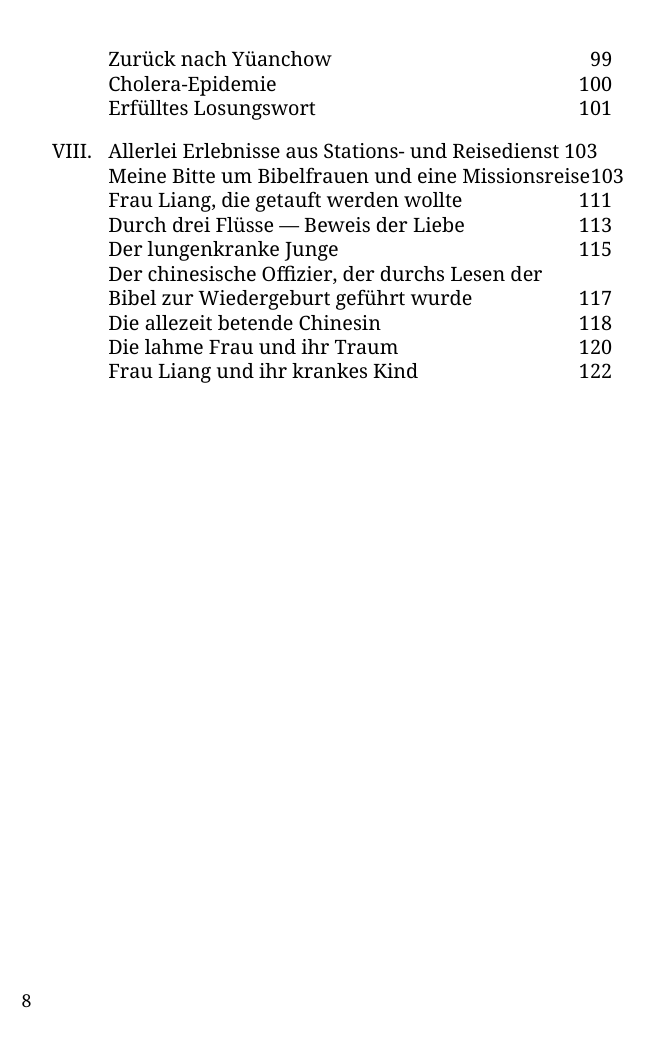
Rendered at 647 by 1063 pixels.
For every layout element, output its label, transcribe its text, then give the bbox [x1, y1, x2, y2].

text Cholera-Epidemie 100 [108, 71, 647, 96]
text Die allezeit betende Chinesin 118 [108, 310, 647, 335]
text Die lahme Frau und ihr Traum 120 [108, 335, 647, 359]
text Der lungenkranke Junge 115 [108, 237, 647, 261]
text Zurück nach Yüanchow 99 [108, 47, 647, 71]
text Durch drei Flüsse — Beweis der Liebe 113 [108, 212, 647, 237]
text Frau Liang, die getauft werden wollte 111 [108, 188, 647, 212]
text Frau Liang und ihr krankes Kind 122 [108, 359, 647, 384]
text Der chinesische Offizier, der durchs Lesen der Bibel zur Wiedergeburt geführt wurde 117 [108, 261, 590, 310]
text Erfülltes Losungswort 101 [108, 96, 647, 120]
list Allerlei Erlebnisse aus Stations- und Reisedienst 103 Meine Bitte um Bibelfrauen und eine Missionsreise 103 [52, 139, 647, 188]
